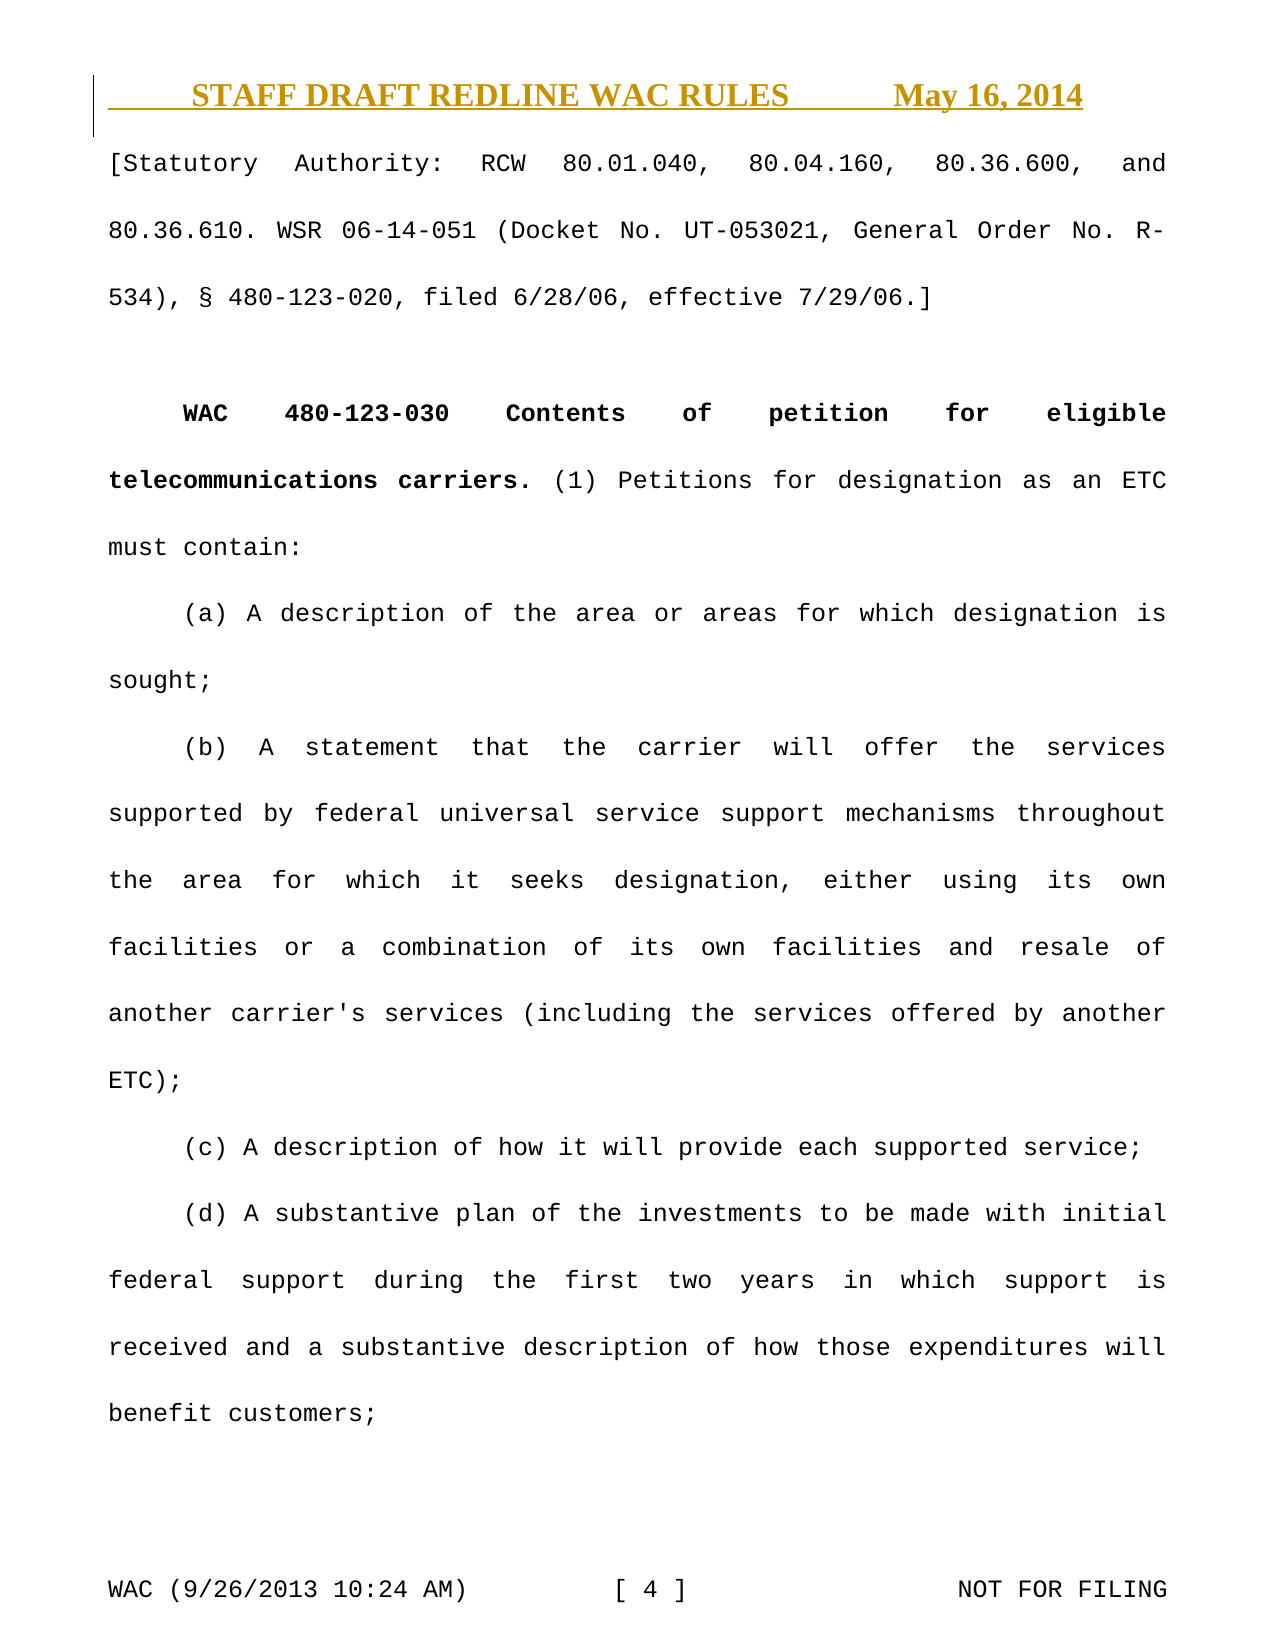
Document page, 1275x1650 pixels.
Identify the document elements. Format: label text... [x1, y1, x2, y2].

text WAC 480-123-030 Contents of petition for eligible telecommunications carriers. (1) Petitions for designation as an ETC must contain: [108, 387, 1167, 587]
text (d) A substantive plan of the investments to be made with initial federal support during the first two years in which support is received and a substantive description of how those expenditures will benefit customers; [108, 1187, 1167, 1454]
text (c) A description of how it will provide each supported service; [108, 1121, 1167, 1187]
text [Statutory Authority: RCW 80.01.040, 80.04.160, 80.36.600, and 80.36.610. WSR 06-14-051 (Docket No. UT-053021, General Order No. R-534), § 480-123-020, filed 6/28/06, effective 7/29/06.] [108, 137, 1167, 337]
text (a) A description of the area or areas for which designation is sought; [108, 587, 1167, 721]
text (b) A statement that the carrier will offer the services supported by federal universal service support mechanisms throughout the area for which it seeks designation, either using its own facilities or a combination of its own facilities and resale of another carrier's services (including the services offered by another ETC); [108, 721, 1167, 1121]
